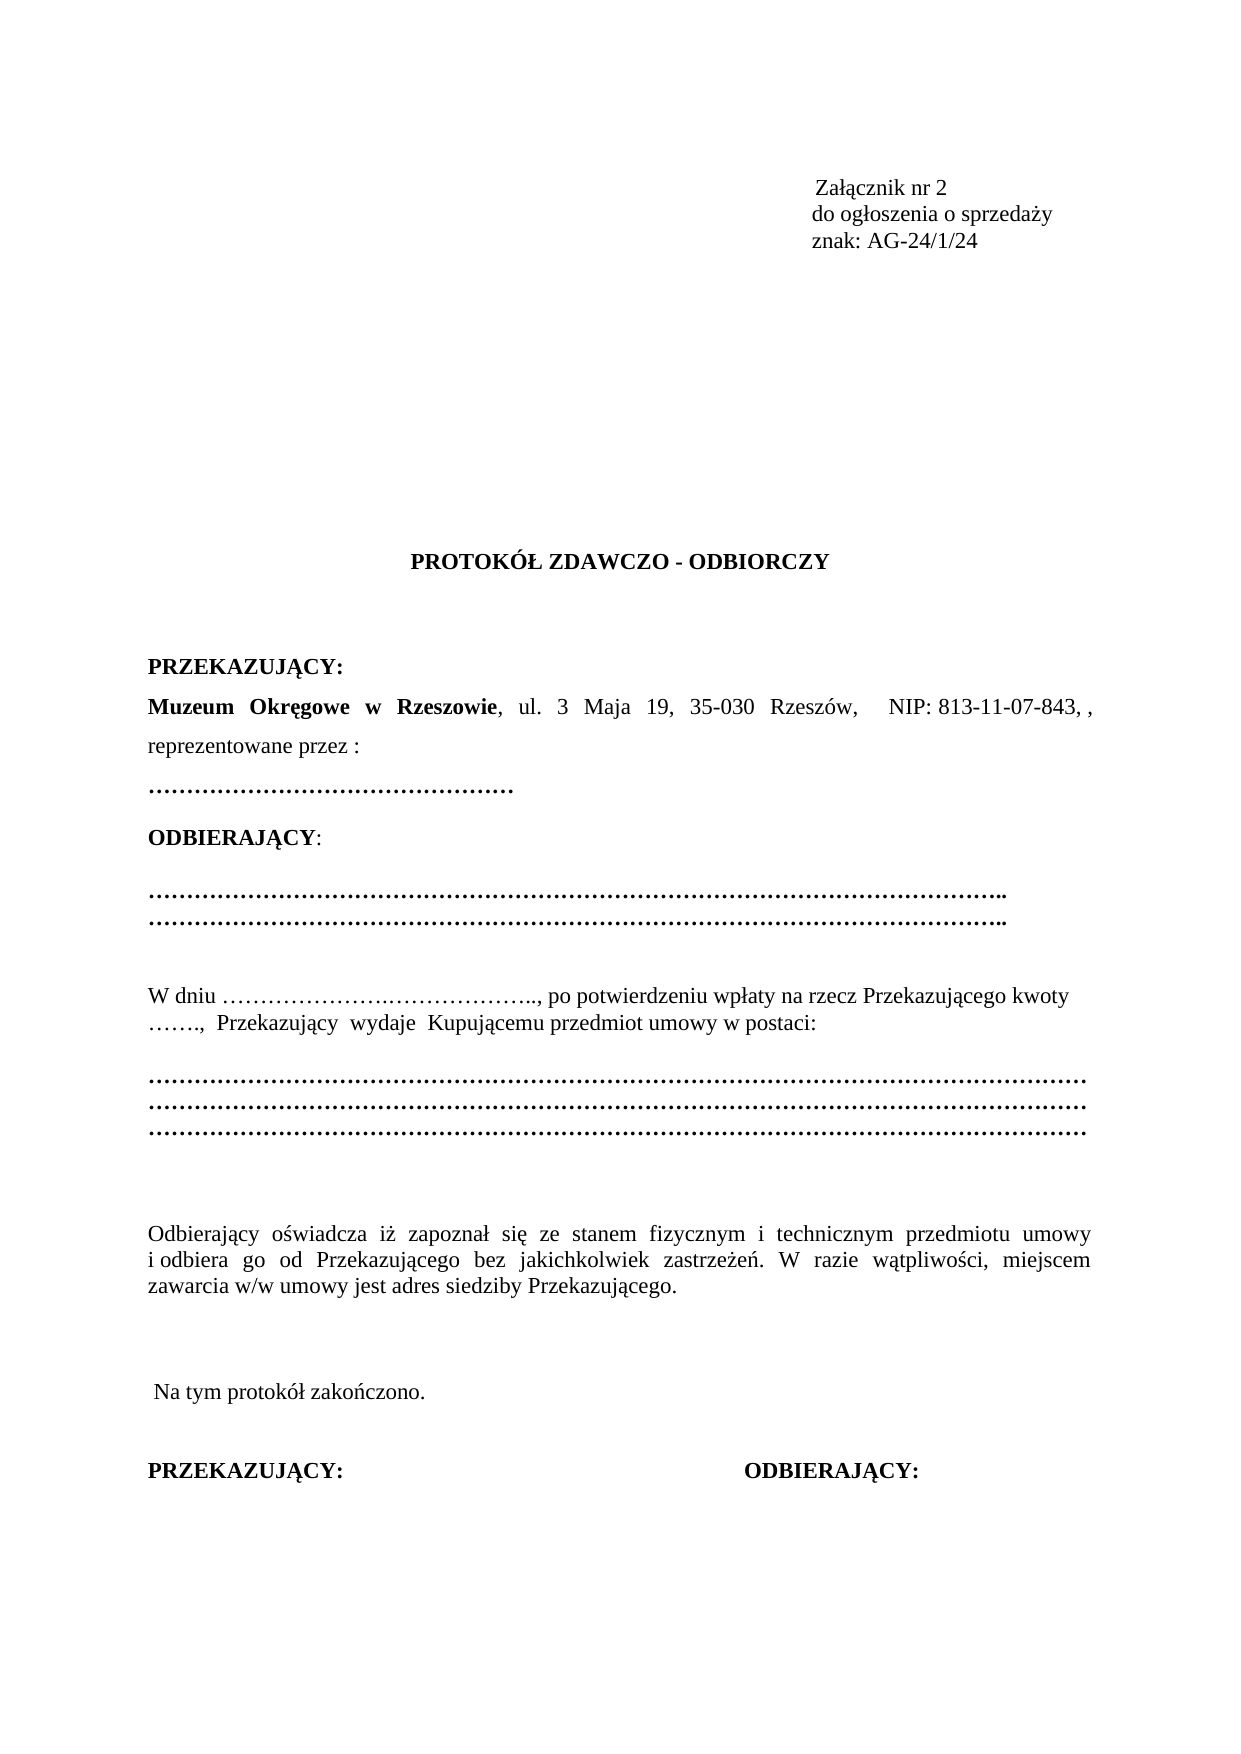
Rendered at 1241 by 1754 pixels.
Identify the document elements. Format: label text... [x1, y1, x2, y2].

text Muzeum Okręgowe w Rzeszowie, ul. 3 Maja 19, 35-030 Rzeszów, NIP: 813-11-07-843, , reprezentowane przez : [148, 693, 1093, 759]
text Na tym protokół zakończono. [148, 1378, 1093, 1404]
text Załącznik nr 2 [815, 174, 1093, 200]
text PRZEKAZUJĄCY: ODBIERAJĄCY: [148, 1457, 1093, 1483]
text ………………………………………………………………………………………………….. [148, 877, 1093, 903]
text znak: AG-24/1/24 [811, 227, 1093, 253]
text ……………………………………………………………………………………………………………………………………………………………………………………………………………………………………………………………………………………………………………………………………… [148, 1062, 1093, 1141]
text W dniu ………………….……………….., po potwierdzeniu wpłaty na rzecz Przekazującego kwoty ……., Przekazujący wydaje Kupującemu przedmiot umowy w postaci: [148, 983, 1093, 1035]
text ODBIERAJĄCY: [148, 824, 1093, 851]
text ………………………………………………………………………………………………….. [148, 903, 1093, 930]
text PRZEKAZUJĄCY: [148, 653, 1093, 680]
text do ogłoszenia o sprzedaży [738, 200, 1093, 227]
text ………………………………………… [148, 772, 1093, 798]
text PROTOKÓŁ ZDAWCZO - ODBIORCZY [148, 548, 1093, 574]
text Odbierający oświadcza iż zapoznał się ze stanem fizycznym i technicznym przedmiotu umowy i odbiera go od Przekazującego bez jakichkolwiek zastrzeżeń. W razie wątpliwości, miejscem zawarcia w/w umowy jest adres siedziby Przekazującego. [148, 1220, 1093, 1299]
